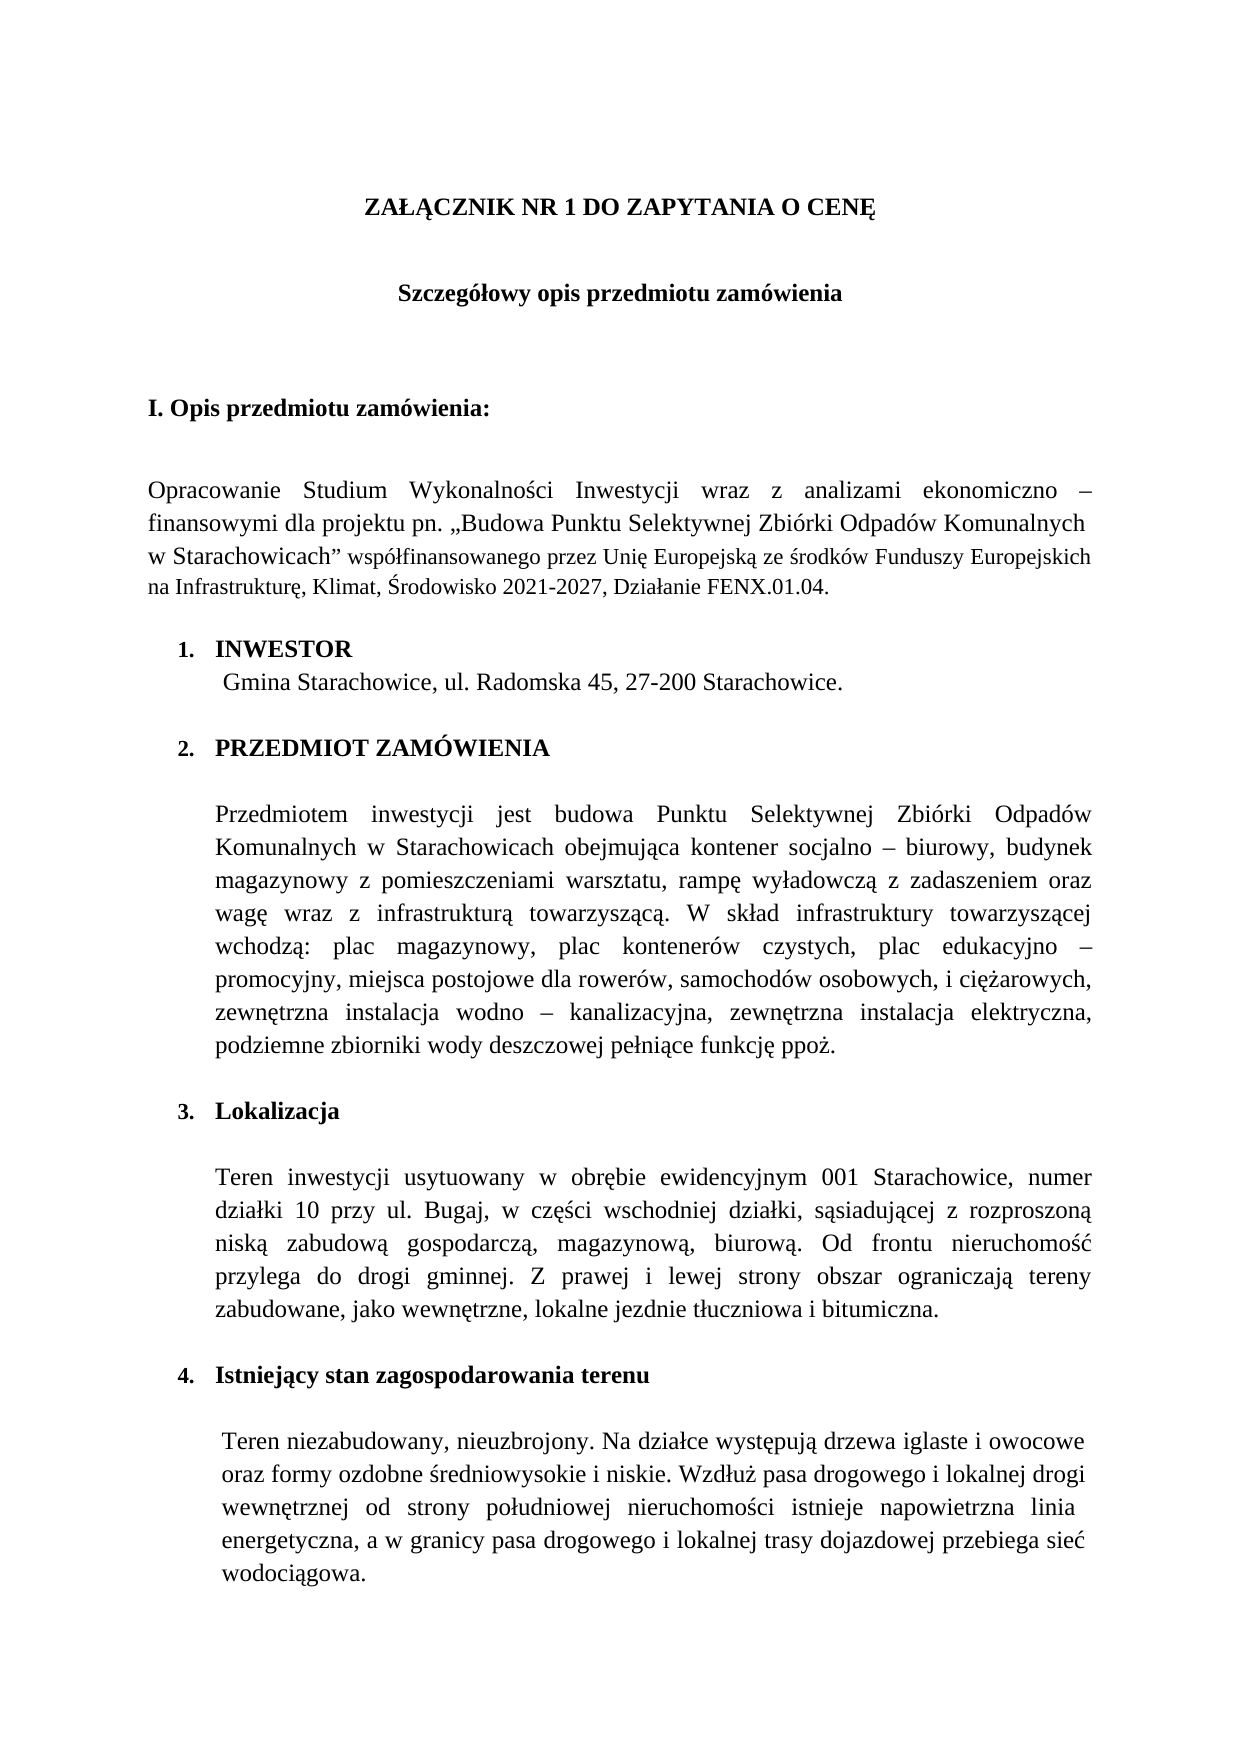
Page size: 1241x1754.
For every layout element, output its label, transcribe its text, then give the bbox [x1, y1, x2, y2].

list Istniejący stan zagospodarowania terenu [177, 1360, 1093, 1389]
list INWESTOR [177, 634, 1093, 662]
text ZAŁĄCZNIK NR 1 DO ZAPYTANIA O CENĘ [148, 192, 1093, 221]
list Przedmiotem inwestycji jest budowa Punktu Selektywnej Zbiórki Odpadów Komunalnych w Starachowicach obejmująca kontener socjalno – biurowy, budynek magazynowy z pomieszczeniami warsztatu, rampę wyładowczą z zadaszeniem oraz wagę wraz z infrastrukturą towarzyszącą. W skład infrastruktury towarzyszącej wchodzą: plac magazynowy, plac kontenerów czystych, plac edukacyjno – promocyjny, miejsca postojowe dla rowerów, samochodów osobowych, i ciężarowych, zewnętrzna instalacja wodno – kanalizacyjna, zewnętrzna instalacja elektryczna, podziemne zbiorniki wody deszczowej pełniące funkcję ppoż. [215, 799, 1093, 1059]
text Opracowanie Studium Wykonalności Inwestycji wraz z analizami ekonomiczno – finansowymi dla projektu pn. „Budowa Punktu Selektywnej Zbiórki Odpadów Komunalnych w Starachowicach” współfinansowanego przez Unię Europejską ze środków Funduszy Europejskich na Infrastrukturę, Klimat, Środowisko 2021-2027, Działanie FENX.01.04. [148, 475, 1093, 600]
text I. Opis przedmiotu zamówienia: [148, 393, 1093, 422]
list Lokalizacja [177, 1096, 1093, 1125]
list Teren inwestycji usytuowany w obrębie ewidencyjnym 001 Starachowice, numer działki 10 przy ul. Bugaj, w części wschodniej działki, sąsiadującej z rozproszoną niską zabudową gospodarczą, magazynową, biurową. Od frontu nieruchomość przylega do drogi gminnej. Z prawej i lewej strony obszar ograniczają tereny zabudowane, jako wewnętrzne, lokalne jezdnie tłuczniowa i bitumiczna. [215, 1162, 1093, 1323]
list PRZEDMIOT ZAMÓWIENIA [177, 733, 1093, 762]
text Szczegółowy opis przedmiotu zamówienia [148, 278, 1093, 307]
text Teren niezabudowany, nieuzbrojony. Na działce występują drzewa iglaste i owocowe oraz formy ozdobne średniowysokie i niskie. Wzdłuż pasa drogowego i lokalnej drogi wewnętrznej od strony południowej nieruchomości istnieje napowietrzna linia energetyczna, a w granicy pasa drogowego i lokalnej trasy dojazdowej przebiega sieć wodociągowa. [148, 1426, 1093, 1587]
list Gmina Starachowice, ul. Radomska 45, 27-200 Starachowice. [223, 667, 1093, 696]
